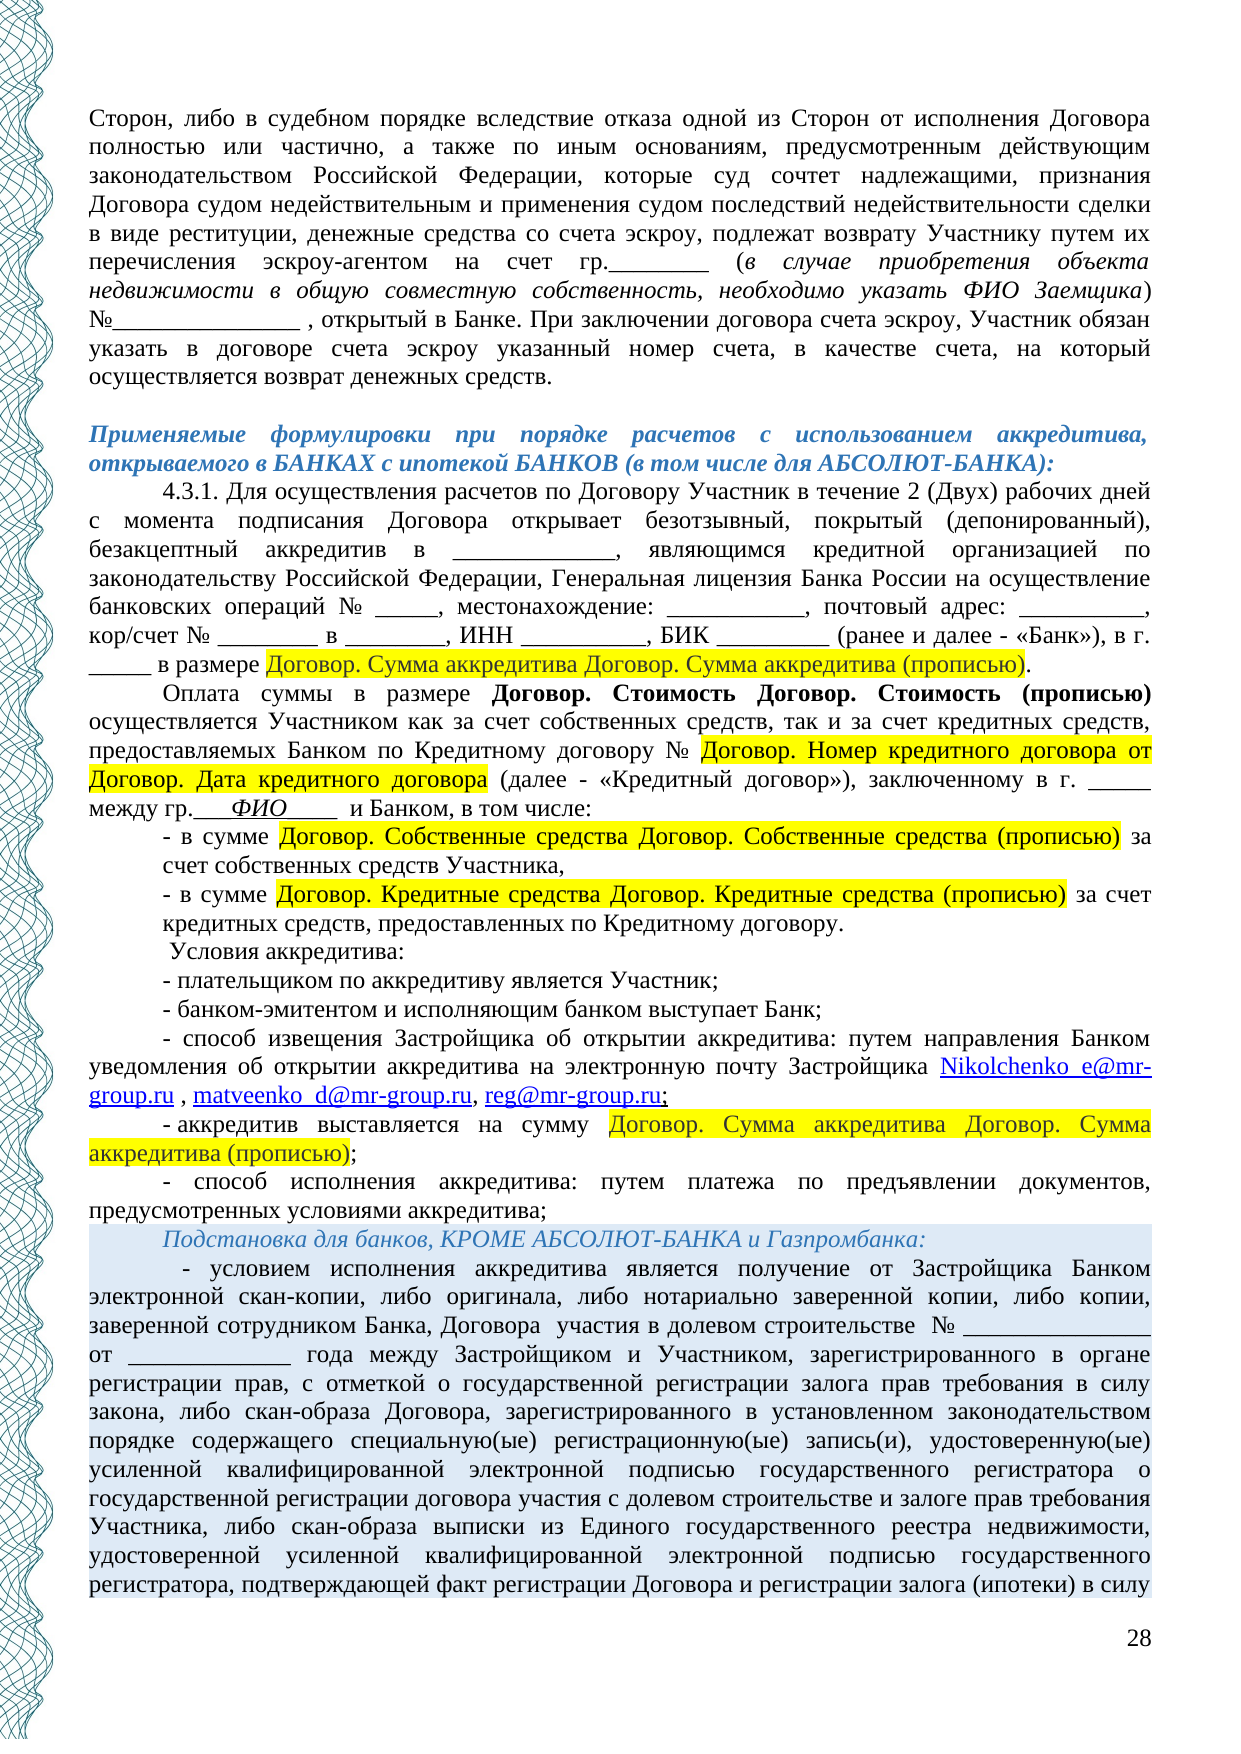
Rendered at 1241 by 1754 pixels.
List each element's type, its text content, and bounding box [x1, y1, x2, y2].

text - плательщиком по аккредитиву является Участник; [89, 965, 1152, 994]
text - способ исполнения аккредитива: путем платежа по предъявлении документов, предусмотренных условиями аккредитива; [89, 1166, 1152, 1224]
text Оплата суммы в размере осуществляется Участником как за счет собственных средств, так и за счет кредитных средств, предоставляемых Банком по Кредитному договору № от (далее - «Кредитный договор»), заключенному в г. _____ между гр.___ФИО____ и Банком, в том числе: [89, 678, 1152, 821]
text 4.3.1. Для осуществления расчетов по Договору Участник в течение 2 (Двух) рабочих дней с момента подписания Договора открывает безотзывный, покрытый (депонированный), безакцептный аккредитив в _____________, являющимся кредитной организацией по законодательству Российской Федерации, Генеральная лицензия Банка России на осуществление банковских операций № _____, местонахождение: ___________, почтовый адрес: __________, кор/счет № ________ в ________, ИНН __________, БИК _________ (ранее и далее - «Банк»), в г. _____ в размере . [89, 476, 1152, 678]
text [89, 1253, 1152, 1598]
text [89, 103, 1152, 390]
text - банком-эмитентом и исполняющим банком выступает Банк; [89, 994, 1152, 1023]
picture [0, 0, 1241, 1739]
text - аккредитив выставляется на сумму ; [89, 1109, 1152, 1166]
text - в сумме за счет собственных средств Участника, [162, 821, 1152, 879]
text - в сумме за счет кредитных средств, предоставленных по Кредитному договору. [162, 879, 1152, 936]
text Применяемые формулировки при порядке расчетов с использованием аккредитива, открываемого в БАНКАХ с ипотекой БАНКОВ (в том числе для АБСОЛЮТ-БАНКА): [89, 419, 1152, 476]
text Условия аккредитива: [89, 936, 1152, 965]
text - способ извещения Застройщика об открытии аккредитива: путем направления Банком уведомления об открытии аккредитива на электронную почту Застройщика Nikolchenko_e@mr-group.ru , matveenko_d@mr-group.ru, reg@mr-group.ru; [89, 1023, 1152, 1109]
text Подстановка для банков, КРОМЕ АБСОЛЮТ-БАНКА и Газпромбанка: [89, 1224, 1152, 1253]
